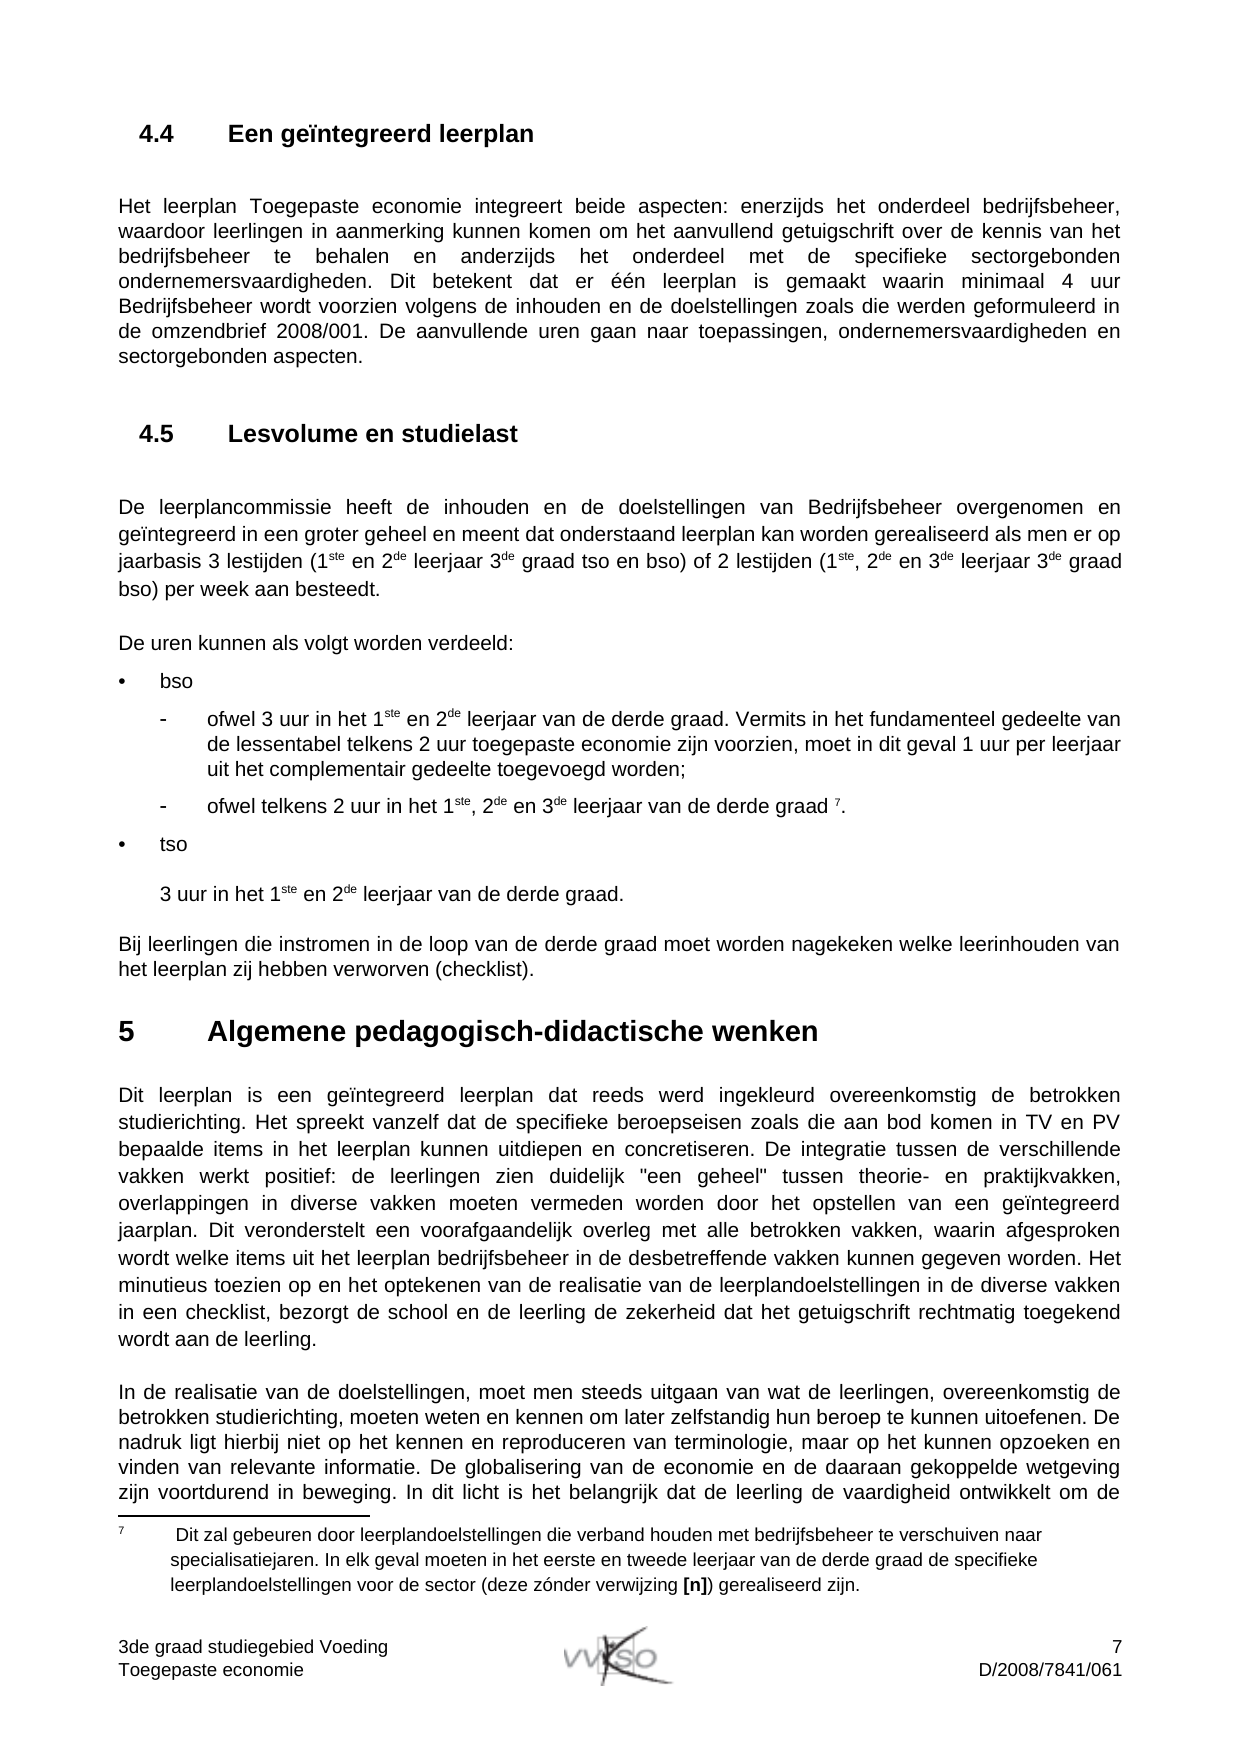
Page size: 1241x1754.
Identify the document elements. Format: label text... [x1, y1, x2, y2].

text Lesvolume en studielast [139, 418, 1122, 447]
text Een geïntegreerd leerplan [139, 118, 1122, 147]
text Algemene pedagogisch-didactische wenken [118, 1014, 1122, 1047]
text ofwel telkens 2 uur in het 1ste, 2de en 3de leerjaar van de derde graad . [159, 793, 1122, 818]
picture [564, 1626, 676, 1686]
text Bij leerlingen die instromen in de loop van de derde graad moet worden nagekeken welke leerinhouden van het leerplan zij hebben verworven (checklist). [118, 931, 1122, 981]
text ofwel 3 uur in het 1ste en 2de leerjaar van de derde graad. Vermits in het fundamenteel gedeelte van de lessentabel telkens 2 uur toegepaste economie zijn voorzien, moet in dit geval 1 uur per leerjaar uit het complementair gedeelte toegevoegd worden; [159, 706, 1122, 781]
text De leerplancommissie heeft de inhouden en de doelstellingen van Bedrijfsbeheer overgenomen en geïntegreerd in een groter geheel en meent dat onderstaand leerplan kan worden gerealiseerd als men er op jaarbasis 3 lestijden (1ste en 2de leerjaar 3de graad tso en bso) of 2 lestijden (1ste, 2de en 3de leerjaar 3de graad bso) per week aan besteedt. [118, 493, 1122, 601]
text Dit leerplan is een geïntegreerd leerplan dat reeds werd ingekleurd overeenkomstig de betrokken studierichting. Het spreekt vanzelf dat de specifieke beroepseisen zoals die aan bod komen in TV en PV bepaalde items in het leerplan kunnen uitdiepen en concretiseren. De integratie tussen de verschillende vakken werkt positief: de leerlingen zien duidelijk "een geheel" tussen theorie- en praktijkvakken, overlappingen in diverse vakken moeten vermeden worden door het opstellen van een geïntegreerd jaarplan. Dit veronderstelt een voorafgaandelijk overleg met alle betrokken vakken, waarin afgesproken wordt welke items uit het leerplan bedrijfsbeheer in de desbetreffende vakken kunnen gegeven worden. Het minutieus toezien op en het optekenen van de realisatie van de leerplandoelstellingen in de diverse vakken in een checklist, bezorgt de school en de leerling de zekerheid dat het getuigschrift rechtmatig toegekend wordt aan de leerling. [118, 1081, 1122, 1352]
text De uren kunnen als volgt worden verdeeld: [118, 628, 1122, 656]
text Het leerplan Toegepaste economie integreert beide aspecten: enerzijds het onderdeel bedrijfsbeheer, waardoor leerlingen in aanmerking kunnen komen om het aanvullend getuigschrift over de kennis van het bedrijfsbeheer te behalen en anderzijds het onderdeel met de specifieke sectorgebonden ondernemersvaardigheden. Dit betekent dat er één leerplan is gemaakt waarin minimaal 4 uur Bedrijfsbeheer wordt voorzien volgens de inhouden en de doelstellingen zoals die werden geformuleerd in de omzendbrief 2008/001. De aanvullende uren gaan naar toepassingen, ondernemersvaardigheden en sectorgebonden aspecten. [118, 193, 1122, 368]
text tso 3 uur in het 1ste en 2de leerjaar van de derde graad. [118, 831, 1122, 906]
text bso [118, 668, 1122, 693]
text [118, 1379, 1122, 1504]
